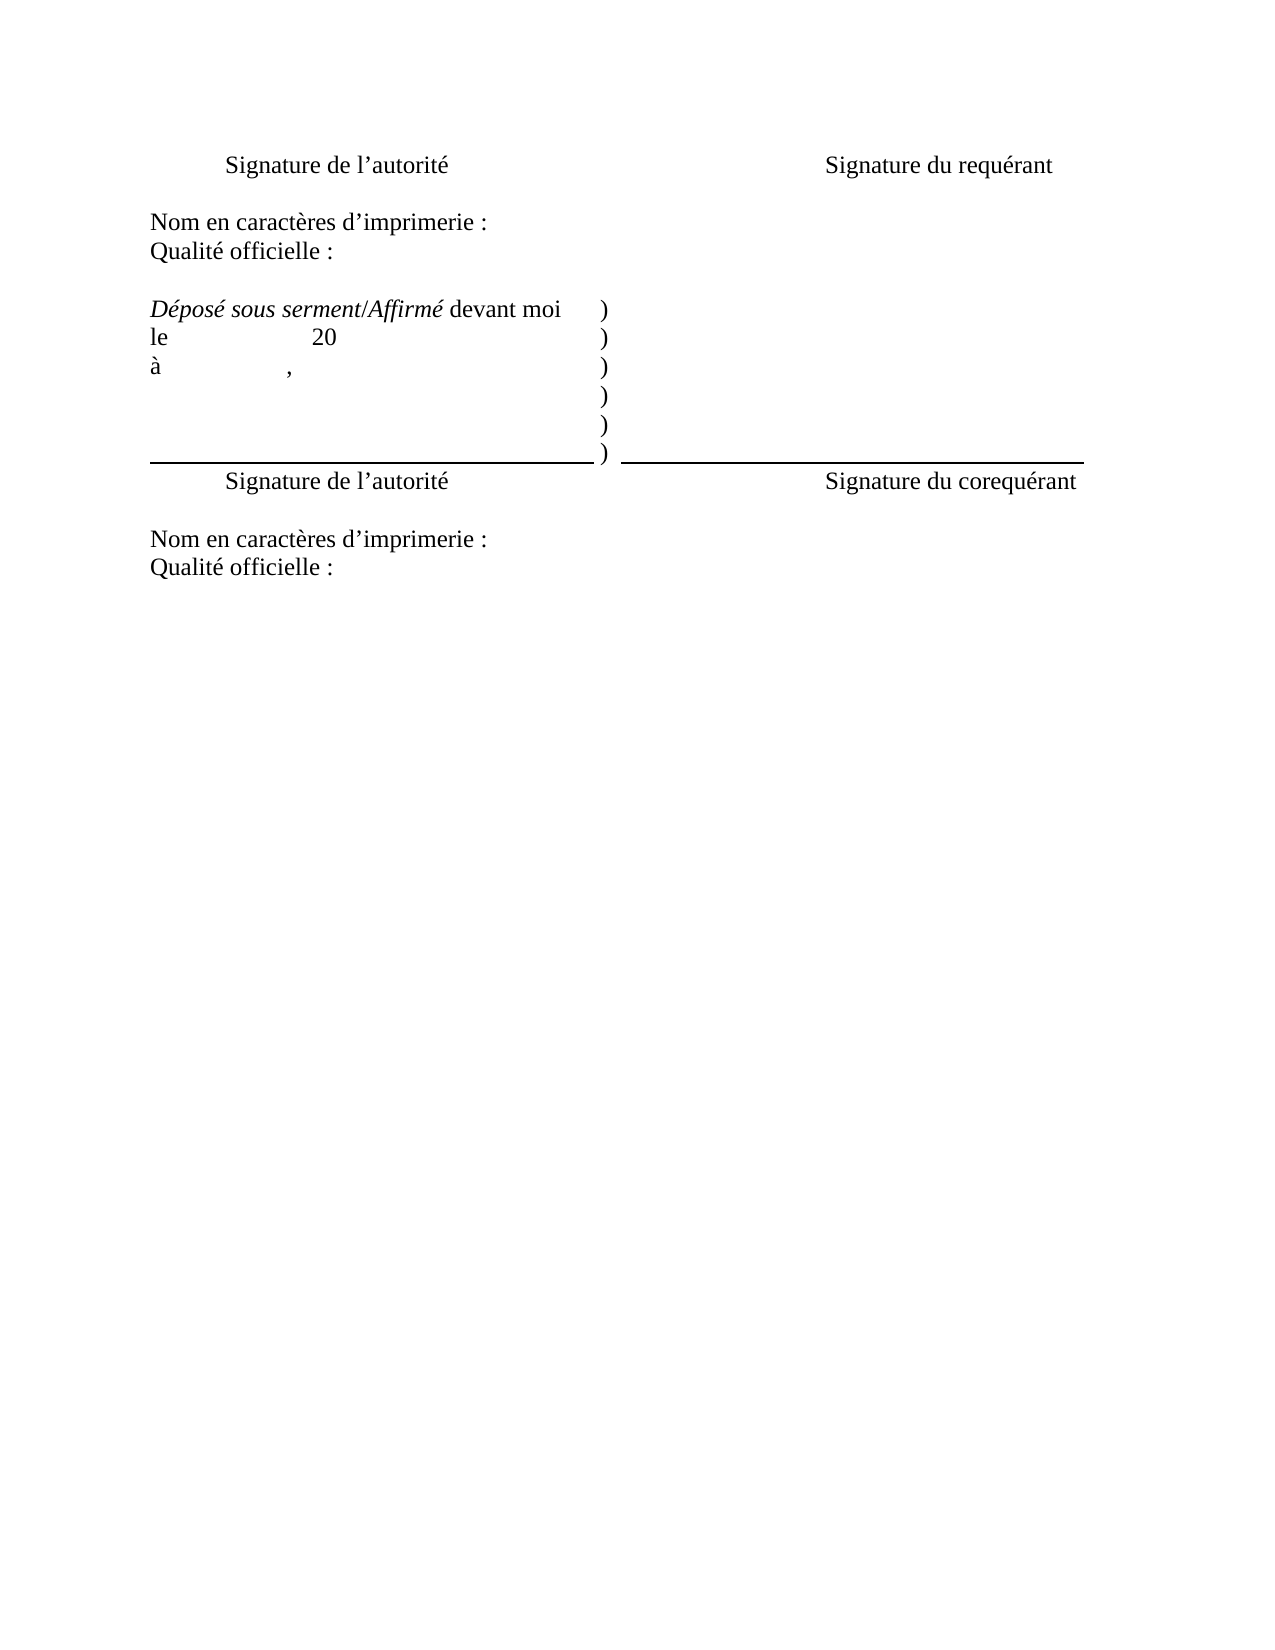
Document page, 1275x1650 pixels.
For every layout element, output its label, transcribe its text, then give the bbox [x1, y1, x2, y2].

text à , ) [150, 351, 1125, 380]
text Signature de l’autorité Signature du requérant [225, 150, 1125, 179]
text le 20 ) [150, 322, 1125, 351]
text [150, 294, 1125, 322]
text Nom en caractères d’imprimerie : [150, 524, 1125, 552]
text Nom en caractères d’imprimerie : [150, 207, 1125, 236]
text ) [150, 409, 1125, 437]
text Qualité officielle : [150, 236, 1125, 265]
text Qualité officielle : [150, 552, 1125, 581]
text ) [150, 380, 1125, 409]
text __________ ) ______________ [150, 437, 1125, 466]
text Signature de l’autorité Signature du corequérant [225, 466, 1125, 495]
